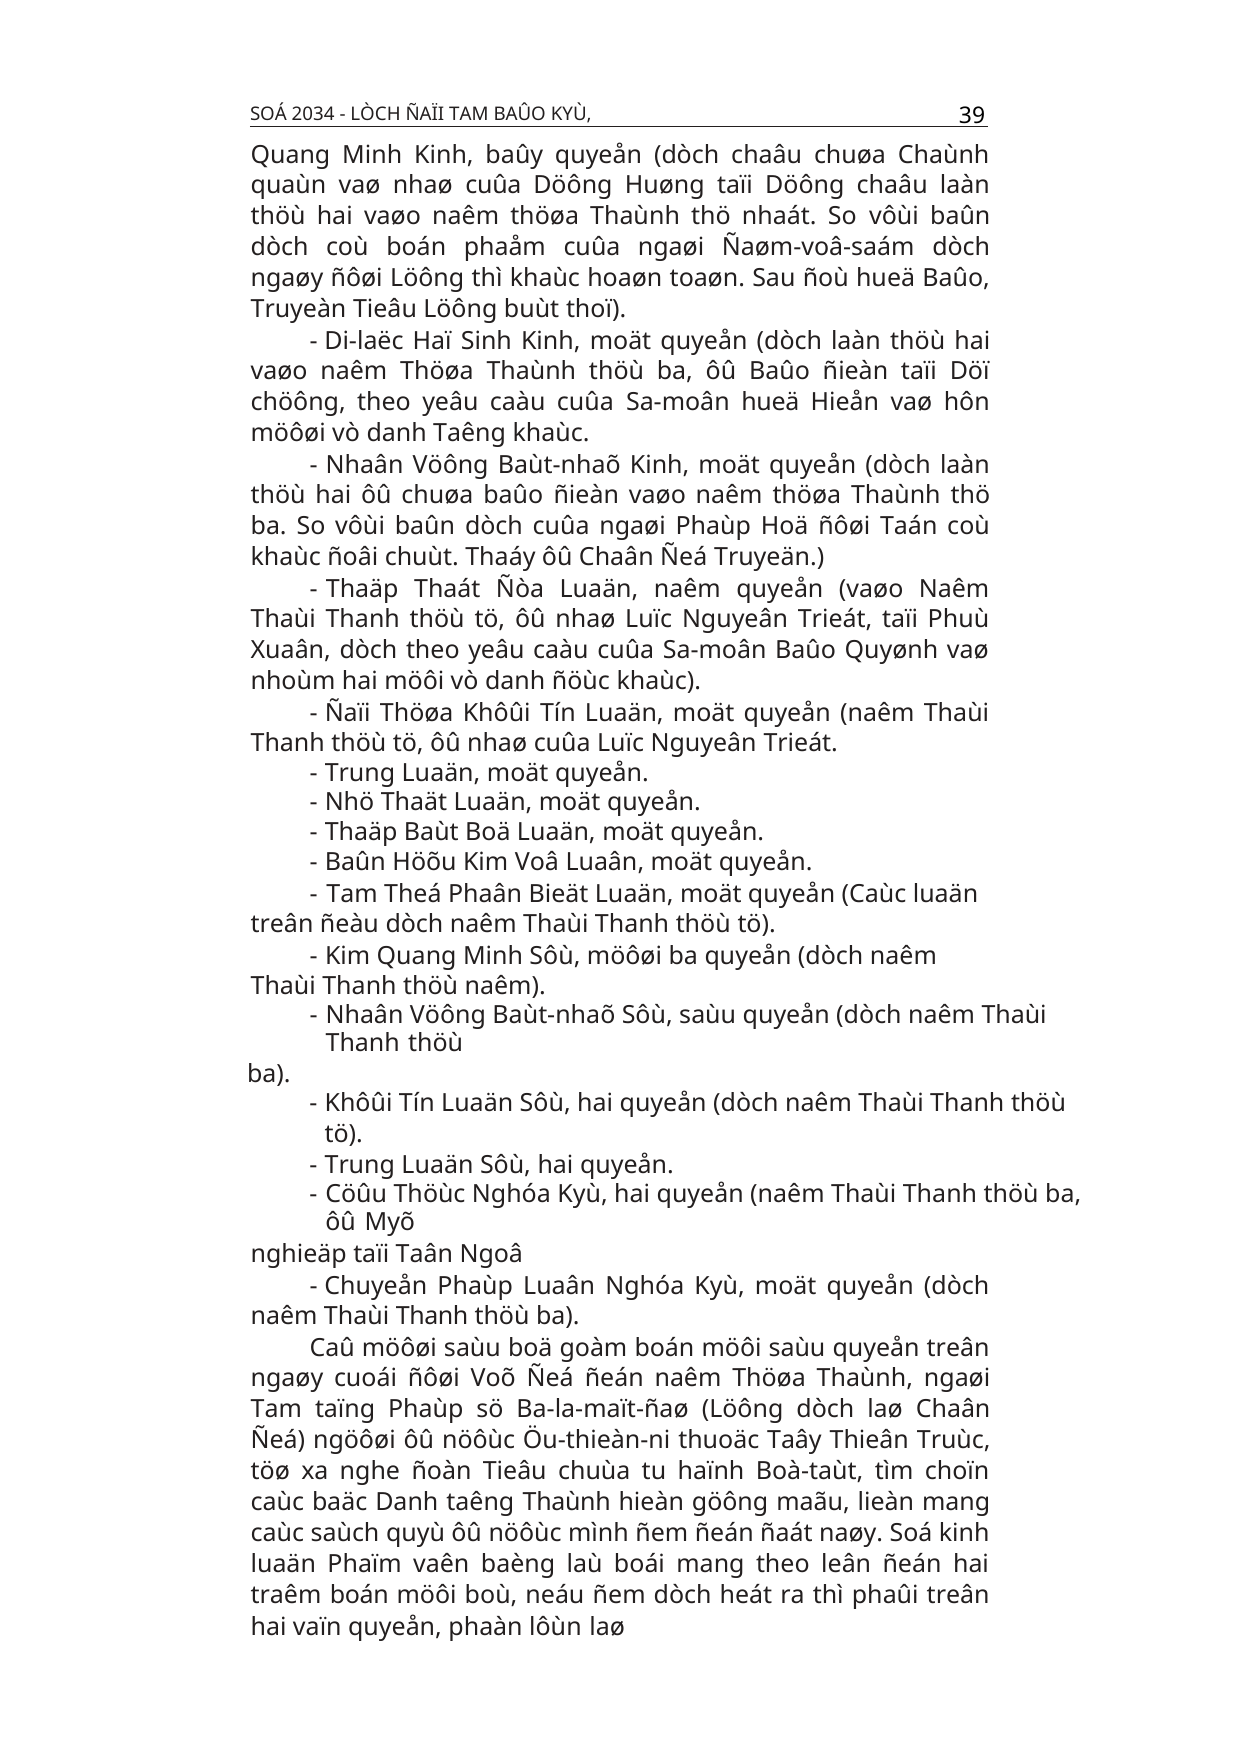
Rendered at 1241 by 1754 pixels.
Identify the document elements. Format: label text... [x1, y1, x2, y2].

list Cöûu Thöùc Nghóa Kyù, hai quyeån (naêm Thaùi Thanh thöù ba, ôû Myõ [309, 1180, 1092, 1237]
list Di-laëc Haï Sinh Kinh, moät quyeån (dòch laàn thöù hai vaøo naêm Thöøa Thaùnh thöù ba, ôû Baûo ñieàn taïi Döï chöông, theo yeâu caàu cuûa Sa-moân hueä Hieån vaø hôn möôøi vò danh Taêng khaùc. [250, 324, 990, 449]
list Baûn Höõu Kim Voâ Luaân, moät quyeån. [309, 846, 1092, 877]
list Thaäp Thaát Ñòa Luaän, naêm quyeån (vaøo Naêm Thaùi Thanh thöù tö, ôû nhaø Luïc Nguyeân Trieát, taïi Phuù Xuaân, dòch theo yeâu caàu cuûa Sa-moân Baûo Quyønh vaø nhoùm hai möôi vò danh ñöùc khaùc). [250, 573, 990, 697]
text Caû möôøi saùu boä goàm boán möôi saùu quyeån treân ngaøy cuoái ñôøi Voõ Ñeá ñeán naêm Thöøa Thaùnh, ngaøi Tam taïng Phaùp sö Ba-la-maït-ñaø (Löông dòch laø Chaân Ñeá) ngöôøi ôû nöôùc Öu-thieàn-ni thuoäc Taây Thieân Truùc, töø xa nghe ñoàn Tieâu chuùa tu haïnh Boà-taùt, tìm choïn caùc baäc Danh taêng Thaùnh hieàn göông maãu, lieàn mang caùc saùch quyù ôû nöôùc mình ñem ñeán ñaát naøy. Soá kinh luaän Phaïm vaên baèng laù boái mang theo leân ñeán hai traêm boán möôi boù, neáu ñem dòch heát ra thì phaûi treân hai vaïn quyeån, phaàn lôùn laø [250, 1332, 990, 1642]
list Nhaân Vöông Baùt-nhaõ Kinh, moät quyeån (dòch laàn thöù hai ôû chuøa baûo ñieàn vaøo naêm thöøa Thaùnh thö ba. So vôùi baûn dòch cuûa ngaøi Phaùp Hoä ñôøi Taán coù khaùc ñoâi chuùt. Thaáy ôû Chaân Ñeá Truyeän.) [250, 449, 990, 573]
list Tam Theá Phaân Bieät Luaän, moät quyeån (Caùc luaän treân ñeàu dòch naêm Thaùi Thanh thöù tö). [250, 878, 990, 940]
list Nhö Thaät Luaän, moät quyeån. [309, 787, 1092, 816]
text Quang Minh Kinh, baûy quyeån (dòch chaâu chuøa Chaùnh quaùn vaø nhaø cuûa Döông Huøng taïi Döông chaâu laàn thöù hai vaøo naêm thöøa Thaùnh thö nhaát. So vôùi baûn dòch coù boán phaåm cuûa ngaøi Ñaøm-voâ-saám dòch ngaøy ñôøi Löông thì khaùc hoaøn toaøn. Sau ñoù hueä Baûo, Truyeàn Tieâu Löông buùt thoï). [250, 138, 990, 324]
list Ñaïi Thöøa Khôûi Tín Luaän, moät quyeån (naêm Thaùi Thanh thöù tö, ôû nhaø cuûa Luïc Nguyeân Trieát. [250, 697, 990, 759]
list Kim Quang Minh Sôù, möôøi ba quyeån (dòch naêm Thaùi Thanh thöù naêm). [250, 940, 990, 1002]
list Trung Luaän Sôù, hai quyeån. [309, 1149, 1092, 1180]
text ba). [106, 1057, 290, 1089]
list Trung Luaän, moät quyeån. [309, 759, 1092, 787]
list Nhaân Vöông Baùt-nhaõ Sôù, saùu quyeån (dòch naêm Thaùi Thanh thöù [309, 1002, 1092, 1057]
list Chuyeån Phaùp Luaân Nghóa Kyù, moät quyeån (dòch naêm Thaùi Thanh thöù ba). [250, 1270, 990, 1332]
list Khôûi Tín Luaän Sôù, hai quyeån (dòch naêm Thaùi Thanh thöù tö). [309, 1086, 1092, 1149]
list Thaäp Baùt Boä Luaän, moät quyeån. [309, 816, 1092, 846]
text nghieäp taïi Taân Ngoâ [250, 1237, 1092, 1268]
